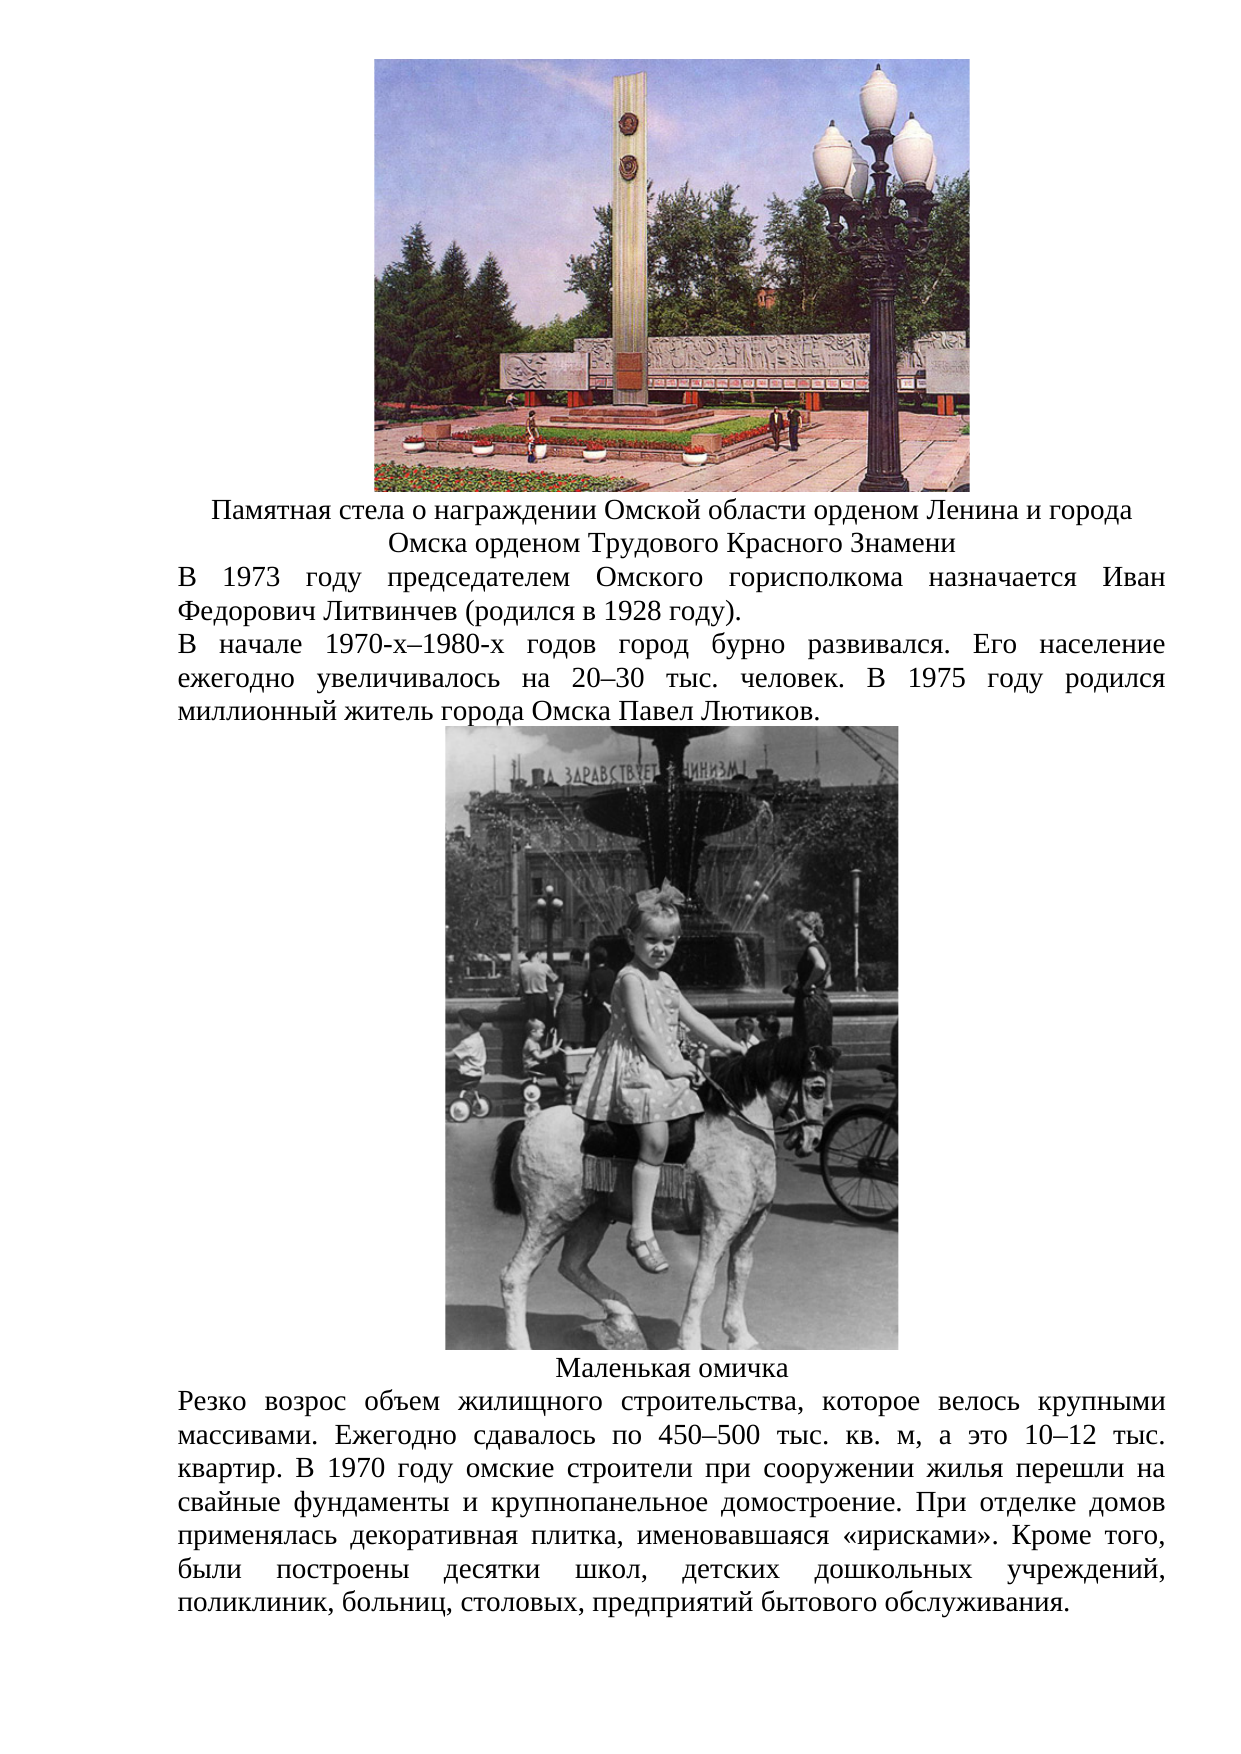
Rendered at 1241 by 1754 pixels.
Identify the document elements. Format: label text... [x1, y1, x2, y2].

picture [445, 726, 899, 1350]
text В 1973 году председателем Омского горисполкома назначается Иван Федорович Литвинчев (родился в 1928 году). [177, 559, 1167, 626]
text Памятная стела о награждении Омской области орденом Ленина и города Омска орденом Трудового Красного Знамени [177, 492, 1167, 559]
text Резко возрос объем жилищного строительства, которое велось крупными массивами. Ежегодно сдавалось по 450–500 тыс. кв. м, а это 10–12 тыс. квартир. В 1970 году омские строители при сооружении жилья перешли на свайные фундаменты и крупнопанельное домостроение. При отделке домов применялась декоративная плитка, именовавшаяся «ирисками». Кроме того, были построены десятки школ, детских дошкольных учреждений, поликлиник, больниц, столовых, предприятий бытового обслуживания. [177, 1383, 1167, 1618]
picture [374, 59, 970, 492]
text В начале 1970-х–1980-х годов город бурно развивался. Его население ежегодно увеличивалось на 20–30 тыс. человек. В 1975 году родился миллионный житель города Омска Павел Лютиков. [177, 626, 1167, 727]
text Маленькая омичка [177, 1350, 1167, 1383]
